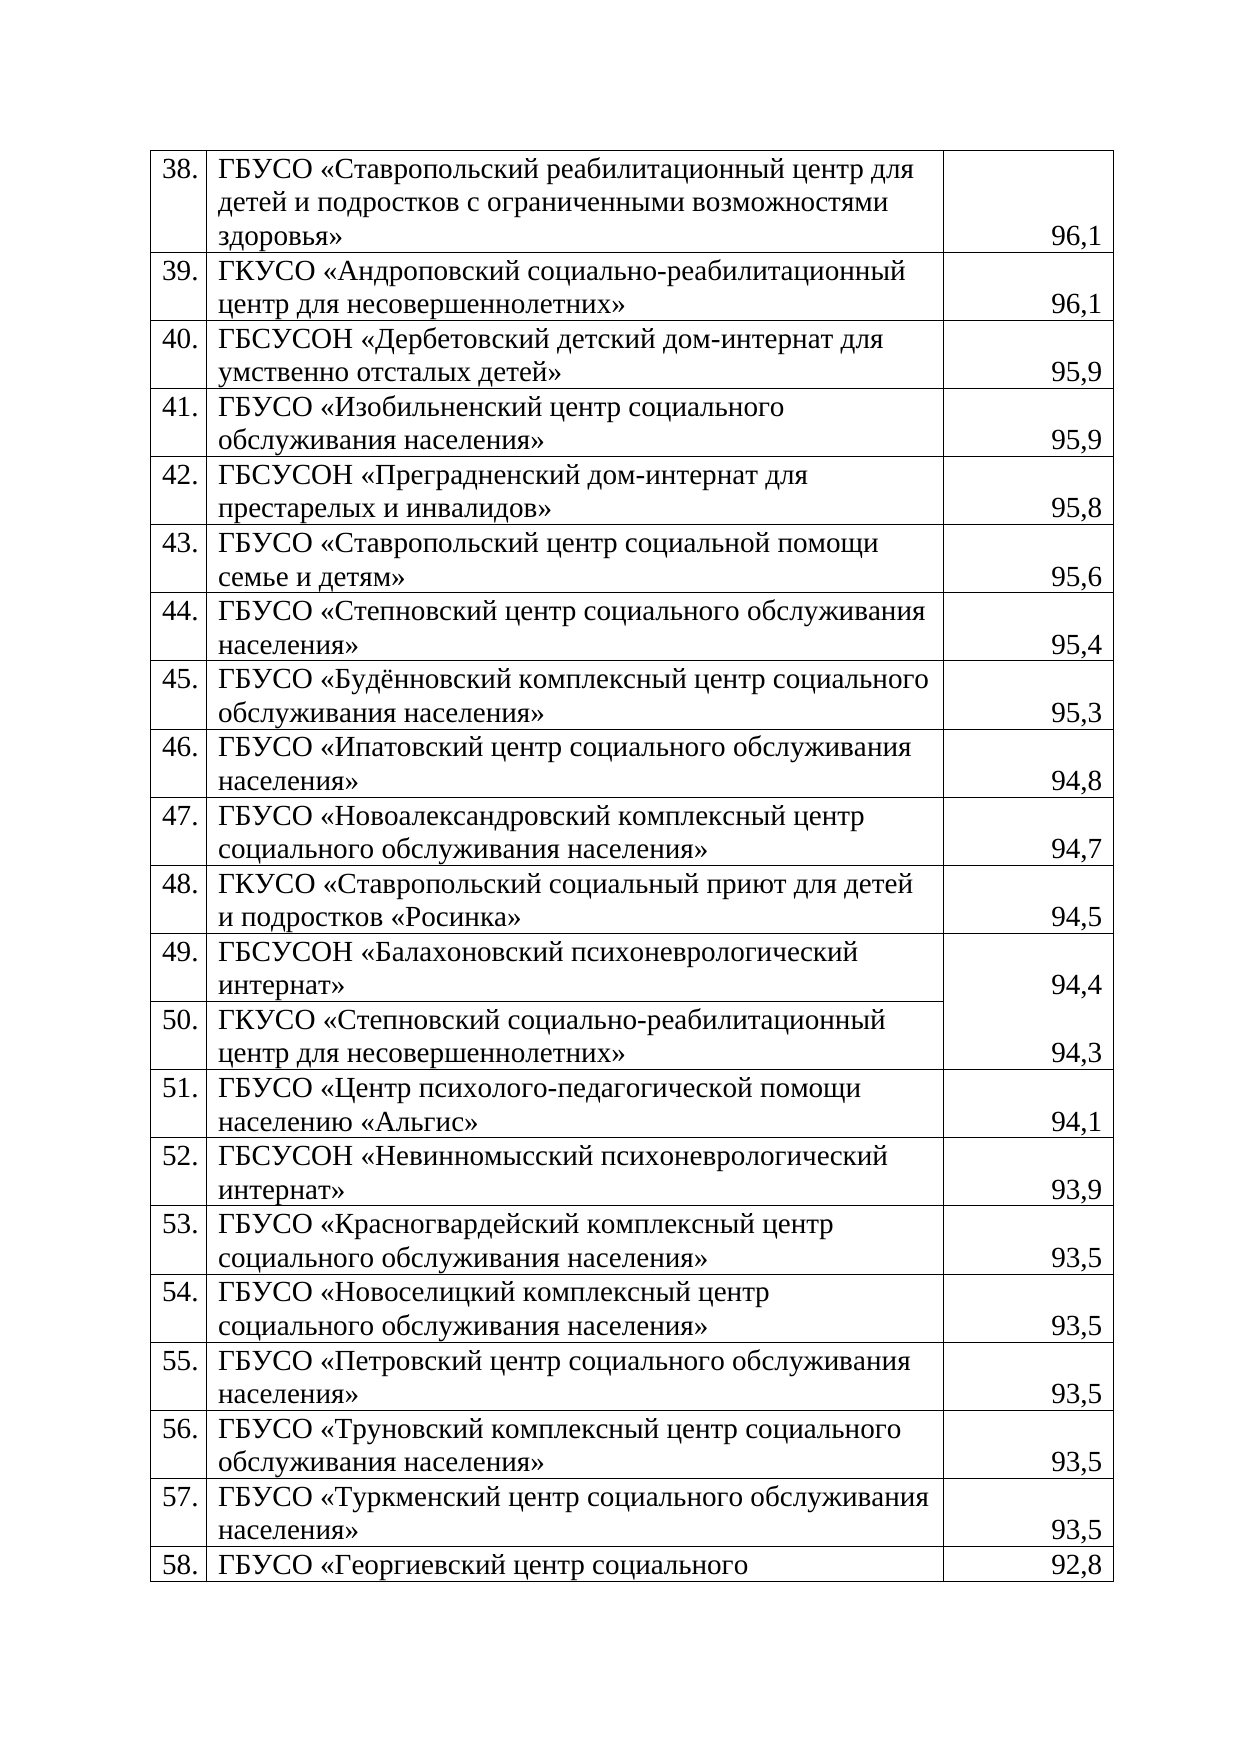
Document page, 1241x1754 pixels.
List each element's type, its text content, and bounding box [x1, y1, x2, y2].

table_cell [151, 151, 206, 252]
table_cell ГБУСО «Ставропольский центр социальной помощи семье и детям» [207, 525, 943, 592]
table_cell [151, 661, 206, 728]
table_cell ГБУСО «Петровский центр социального обслуживания населения» [207, 1343, 943, 1410]
table_cell [151, 253, 206, 320]
table_cell ГКУСО «Степновский социально-реабилитационный центр для несовершеннолетних» [207, 1002, 943, 1069]
table_cell [151, 934, 206, 1001]
table_cell ГБУСО «Ставропольский реабилитационный центр для детей и подростков с ограниченными возможностями здоровья» [207, 151, 943, 252]
table_cell ГБУСО «Будённовский комплексный центр социального обслуживания населения» [207, 661, 943, 728]
table_cell 93,5 [944, 1411, 1113, 1478]
table_cell [151, 321, 206, 388]
table_cell 93,5 [944, 1275, 1113, 1342]
table_cell 95,6 [944, 525, 1113, 592]
table_cell ГБСУСОН «Преградненский дом-интернат для престарелых и инвалидов» [207, 457, 943, 524]
table_cell ГБУСО «Степновский центр социального обслуживания населения» [207, 593, 943, 660]
table_cell 94,8 [944, 730, 1113, 797]
table_cell [151, 1479, 206, 1546]
table_cell [151, 1547, 206, 1581]
table_cell [151, 1070, 206, 1137]
table_cell ГКУСО «Ставропольский социальный приют для детей и подростков «Росинка» [207, 866, 943, 933]
table_cell 93,5 [944, 1206, 1113, 1273]
table_cell ГБУСО «Изобильненский центр социального обслуживания населения» [207, 389, 943, 456]
table_cell [151, 525, 206, 592]
table_cell ГБСУСОН «Балахоновский психоневрологический интернат» [207, 934, 943, 1001]
table_cell 93,5 [944, 1343, 1113, 1410]
table_cell 94,4 [944, 934, 1113, 1001]
table_cell 95,3 [944, 661, 1113, 728]
table_cell 94,5 [944, 866, 1113, 933]
table_cell 96,1 [944, 253, 1113, 320]
table_cell [151, 798, 206, 865]
table_cell 94,3 [944, 1001, 1113, 1069]
table_cell 93,5 [944, 1479, 1113, 1546]
table_cell [151, 457, 206, 524]
table_cell 94,1 [944, 1070, 1113, 1137]
table_cell ГБУСО «Ипатовский центр социального обслуживания населения» [207, 730, 943, 797]
table_cell [151, 866, 206, 933]
table_cell [151, 1411, 206, 1478]
table_cell ГБУСО «Новоселицкий комплексный центр социального обслуживания населения» [207, 1275, 943, 1342]
table_cell [151, 1343, 206, 1410]
table_cell ГБУСО «Красногвардейский комплексный центр социального обслуживания населения» [207, 1206, 943, 1273]
table_cell ГБСУСОН «Дербетовский детский дом-интернат для умственно отсталых детей» [207, 321, 943, 388]
table_cell 94,7 [944, 798, 1113, 865]
table_cell ГБУСО «Новоалександровский комплексный центр социального обслуживания населения» [207, 798, 943, 865]
table_cell 92,8 [944, 1547, 1113, 1581]
table_cell [151, 593, 206, 660]
table_cell ГБСУСОН «Невинномысский психоневрологический интернат» [207, 1138, 943, 1205]
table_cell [207, 1547, 943, 1581]
table_cell 95,9 [944, 389, 1113, 456]
table_cell 93,9 [944, 1138, 1113, 1205]
table_cell [151, 730, 206, 797]
table_cell ГБУСО «Труновский комплексный центр социального обслуживания населения» [207, 1411, 943, 1478]
table_cell [151, 1206, 206, 1273]
table_cell 95,4 [944, 593, 1113, 660]
table_cell [151, 1138, 206, 1205]
table_cell 96,1 [944, 151, 1113, 252]
table_cell ГБУСО «Центр психолого-педагогической помощи населению «Альгис» [207, 1070, 943, 1137]
table_cell ГБУСО «Туркменский центр социального обслуживания населения» [207, 1479, 943, 1546]
table_cell [151, 389, 206, 456]
table_cell 95,9 [944, 321, 1113, 388]
table_cell [151, 1002, 206, 1069]
table_cell 95,8 [944, 457, 1113, 524]
table_cell ГКУСО «Андроповский социально-реабилитационный центр для несовершеннолетних» [207, 253, 943, 320]
table_cell [151, 1275, 206, 1342]
